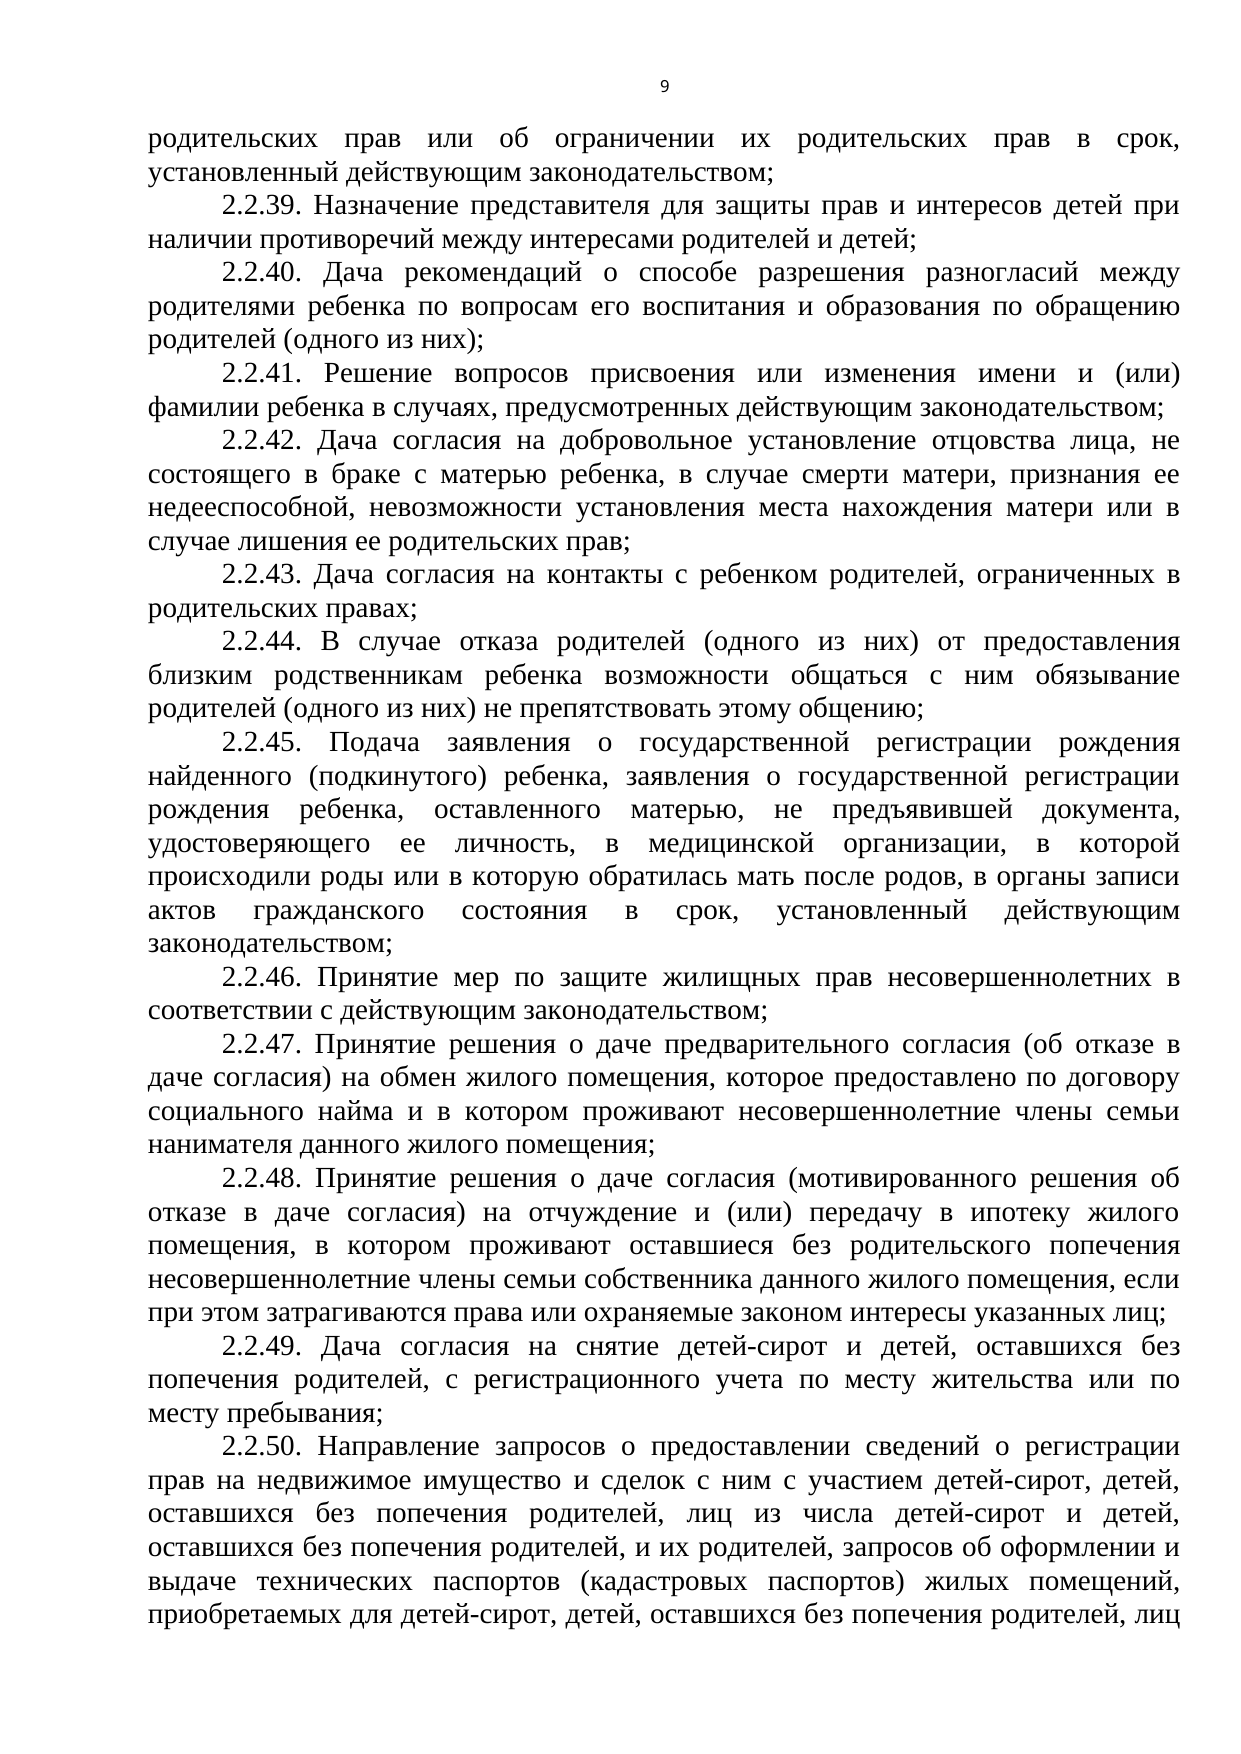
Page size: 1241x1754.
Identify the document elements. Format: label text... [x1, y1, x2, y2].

text 2.2.47. Принятие решения о даче предварительного согласия (об отказе в даче согласия) на обмен жилого помещения, которое предоставлено по договору социального найма и в котором проживают несовершеннолетние члены семьи нанимателя данного жилого помещения; [148, 1026, 1181, 1160]
text 2.2.39. Назначение представителя для защиты прав и интересов детей при наличии противоречий между интересами родителей и детей; [148, 187, 1181, 254]
text 2.2.40. Дача рекомендаций о способе разрешения разногласий между родителями ребенка по вопросам его воспитания и образования по обращению родителей (одного из них); [148, 254, 1181, 355]
text 2.2.45. Подача заявления о государственной регистрации рождения найденного (подкинутого) ребенка, заявления о государственной регистрации рождения ребенка, оставленного матерью, не предъявившей документа, удостоверяющего ее личность, в медицинской организации, в которой происходили роды или в которую обратилась мать после родов, в органы записи актов гражданского состояния в срок, установленный действующим законодательством; [148, 724, 1181, 959]
text 2.2.46. Принятие мер по защите жилищных прав несовершеннолетних в соответствии с действующим законодательством; [148, 959, 1181, 1026]
text 2.2.48. Принятие решения о даче согласия (мотивированного решения об отказе в даче согласия) на отчуждение и (или) передачу в ипотеку жилого помещения, в котором проживают оставшиеся без родительского попечения несовершеннолетние члены семьи собственника данного жилого помещения, если при этом затрагиваются права или охраняемые законом интересы указанных лиц; [148, 1160, 1181, 1328]
text 2.2.44. В случае отказа родителей (одного из них) от предоставления близким родственникам ребенка возможности общаться с ним обязывание родителей (одного из них) не препятствовать этому общению; [148, 623, 1181, 724]
text 2.2.49. Дача согласия на снятие детей-сирот и детей, оставшихся без попечения родителей, с регистрационного учета по месту жительства или по месту пребывания; [148, 1328, 1181, 1428]
text 2.2.43. Дача согласия на контакты с ребенком родителей, ограниченных в родительских правах; [148, 556, 1181, 623]
text 2.2.41. Решение вопросов присвоения или изменения имени и (или) фамилии ребенка в случаях, предусмотренных действующим законодательством; [148, 355, 1181, 422]
text 2.2.42. Дача согласия на добровольное установление отцовства лица, не состоящего в браке с матерью ребенка, в случае смерти матери, признания ее недееспособной, невозможности установления места нахождения матери или в случае лишения ее родительских прав; [148, 422, 1181, 556]
